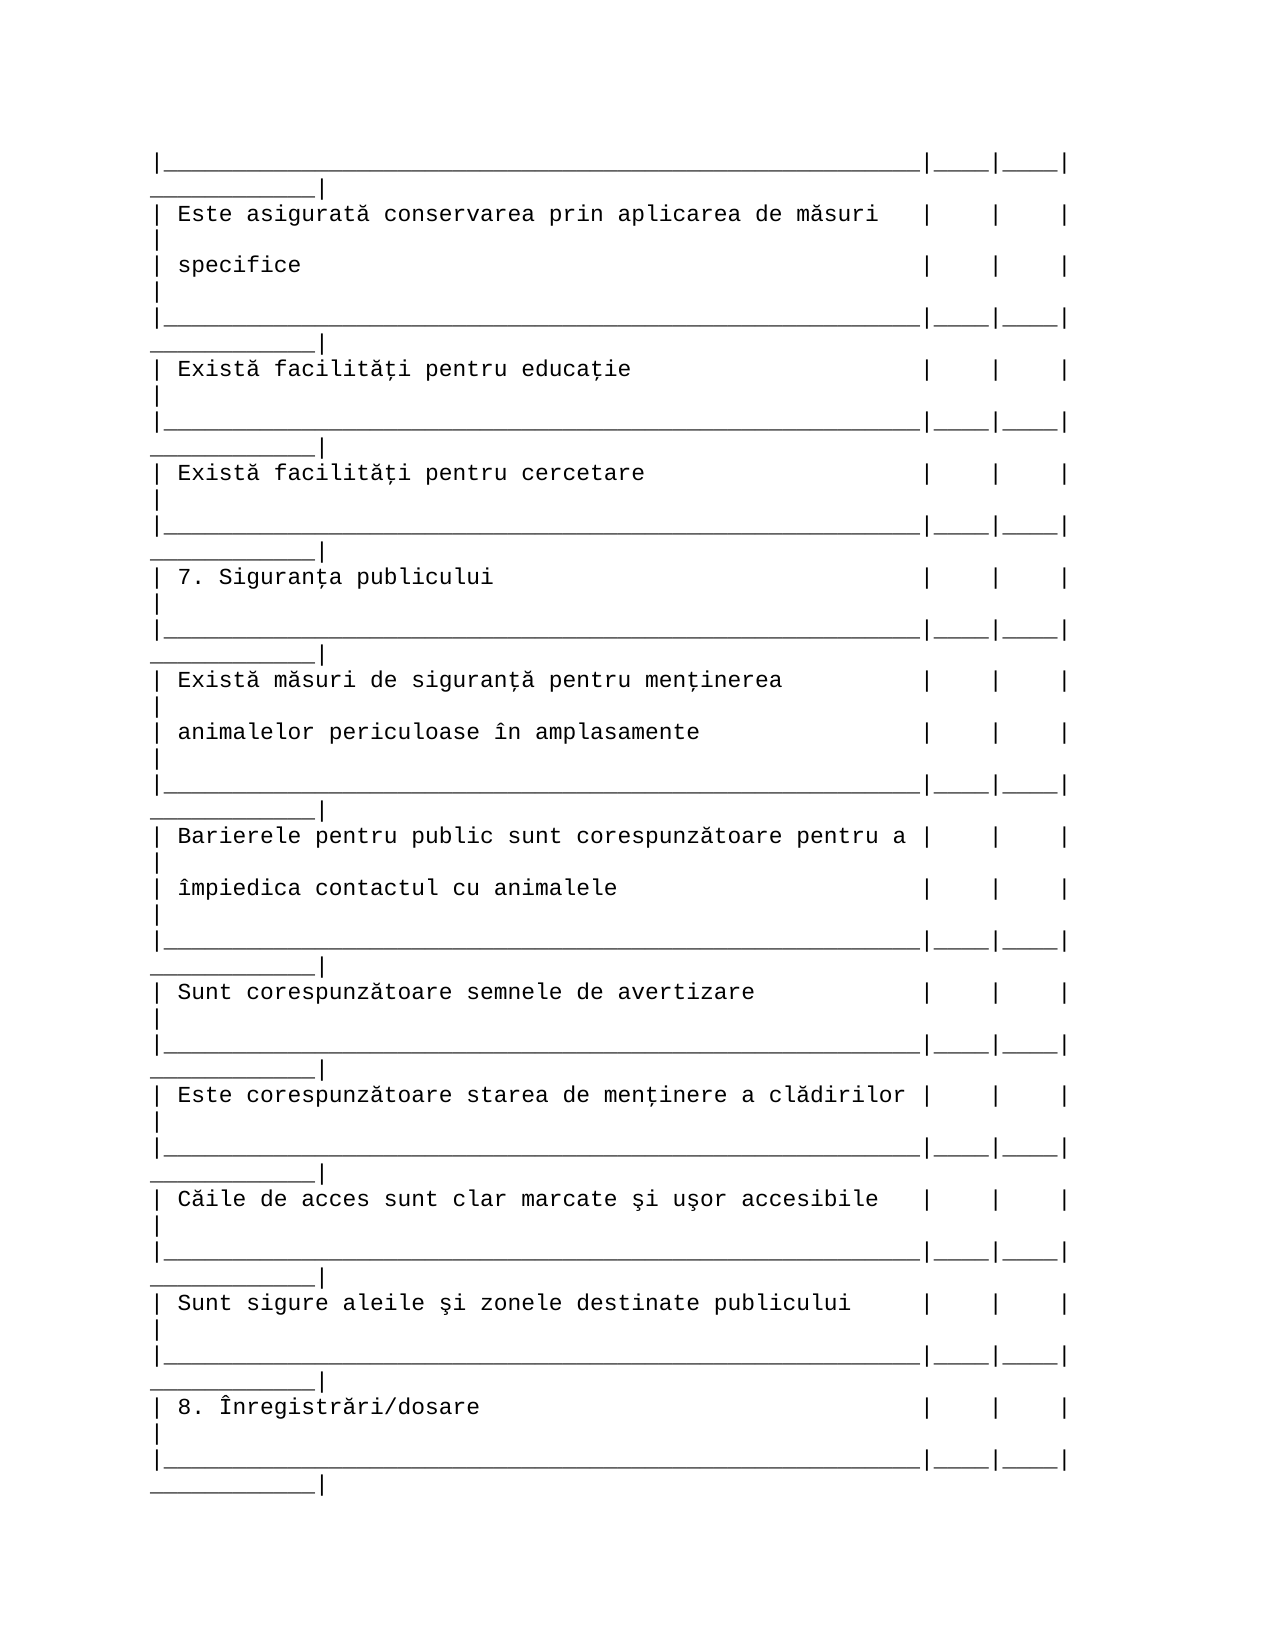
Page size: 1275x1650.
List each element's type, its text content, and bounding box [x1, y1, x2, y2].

text |_______________________________________________________|____|____|____________| [150, 1239, 1125, 1291]
text | Căile de acces sunt clar marcate şi uşor accesibile | | | | [150, 1187, 1125, 1239]
text | Este asigurată conservarea prin aplicarea de măsuri | | | | [150, 202, 1125, 254]
text | Există facilităţi pentru educaţie | | | | [150, 357, 1125, 409]
text | 8. Înregistrări/dosare | | | | [150, 1395, 1125, 1447]
text |_______________________________________________________|____|____|____________| [150, 306, 1125, 357]
text |_______________________________________________________|____|____|____________| [150, 1032, 1125, 1084]
text |_______________________________________________________|____|____|____________| [150, 1136, 1125, 1187]
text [150, 150, 1125, 202]
text | Este corespunzătoare starea de menţinere a clădirilor | | | | [150, 1084, 1125, 1136]
text | specifice | | | | [150, 254, 1125, 306]
text | Sunt sigure aleile şi zonele destinate publicului | | | | [150, 1291, 1125, 1343]
text |_______________________________________________________|____|____|____________| [150, 513, 1125, 565]
text |_______________________________________________________|____|____|____________| [150, 409, 1125, 461]
text |_______________________________________________________|____|____|____________| [150, 617, 1125, 669]
text | Există măsuri de siguranţă pentru menţinerea | | | | [150, 669, 1125, 721]
text | Există facilităţi pentru cercetare | | | | [150, 461, 1125, 513]
text | Barierele pentru public sunt corespunzătoare pentru a | | | | [150, 824, 1125, 876]
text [150, 1343, 1125, 1395]
text |_______________________________________________________|____|____|____________| [150, 772, 1125, 824]
text | Sunt corespunzătoare semnele de avertizare | | | | [150, 980, 1125, 1032]
text |_______________________________________________________|____|____|____________| [150, 928, 1125, 980]
text | animalelor periculoase în amplasamente | | | | [150, 721, 1125, 772]
text | împiedica contactul cu animalele | | | | [150, 876, 1125, 928]
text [150, 1447, 1125, 1499]
text | 7. Siguranţa publicului | | | | [150, 565, 1125, 617]
